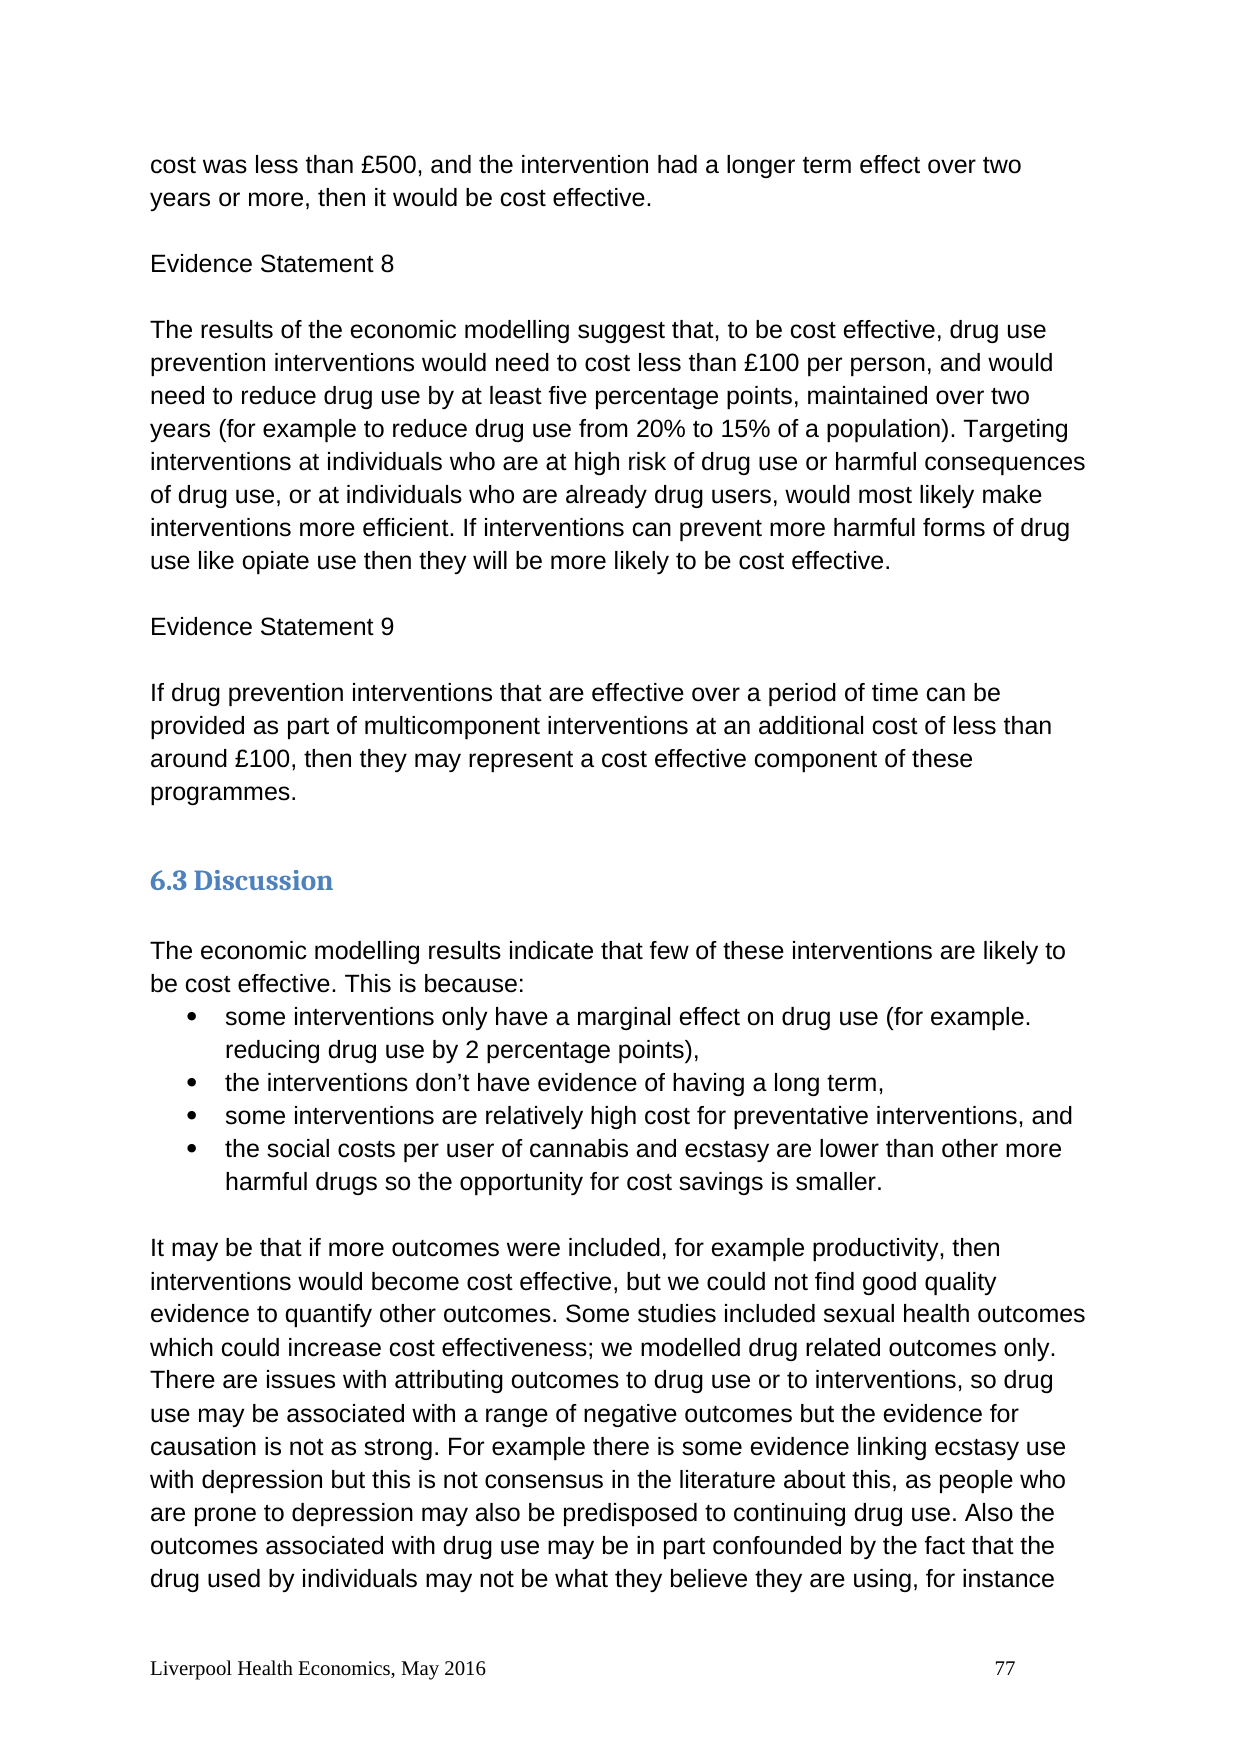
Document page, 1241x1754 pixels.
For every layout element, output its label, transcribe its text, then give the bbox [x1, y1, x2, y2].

text The results of the economic modelling suggest that, to be cost effective, drug use prevention interventions would need to cost less than £100 per person, and would need to reduce drug use by at least five percentage points, maintained over two years (for example to reduce drug use from 20% to 15% of a population). Targeting interventions at individuals who are at high risk of drug use or harmful consequences of drug use, or at individuals who are already drug users, would most likely make interventions more efficient. If interventions can prevent more harmful forms of drug use like opiate use then they will be more likely to be cost effective. [150, 315, 1090, 575]
list some interventions are relatively high cost for preventative interventions, and [187, 1101, 1090, 1130]
list the interventions don’t have evidence of having a long term, [187, 1068, 1090, 1097]
list the social costs per user of cannabis and ecstasy are lower than other more harmful drugs so the opportunity for cost savings is smaller. [187, 1134, 1090, 1196]
text If drug prevention interventions that are effective over a period of time can be provided as part of multicomponent interventions at an additional cost of less than around £100, then they may represent a cost effective component of these programmes. [150, 678, 1090, 806]
subtitle 6.3 Discussion [150, 864, 1090, 898]
text Evidence Statement 9 [150, 612, 1090, 641]
text The economic modelling results indicate that few of these interventions are likely to be cost effective. This is because: [150, 936, 1090, 998]
text Evidence Statement 8 [150, 249, 1090, 278]
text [150, 150, 1090, 212]
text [150, 1233, 1090, 1592]
list some interventions only have a marginal effect on drug use (for example. reducing drug use by 2 percentage points), [187, 1002, 1090, 1064]
